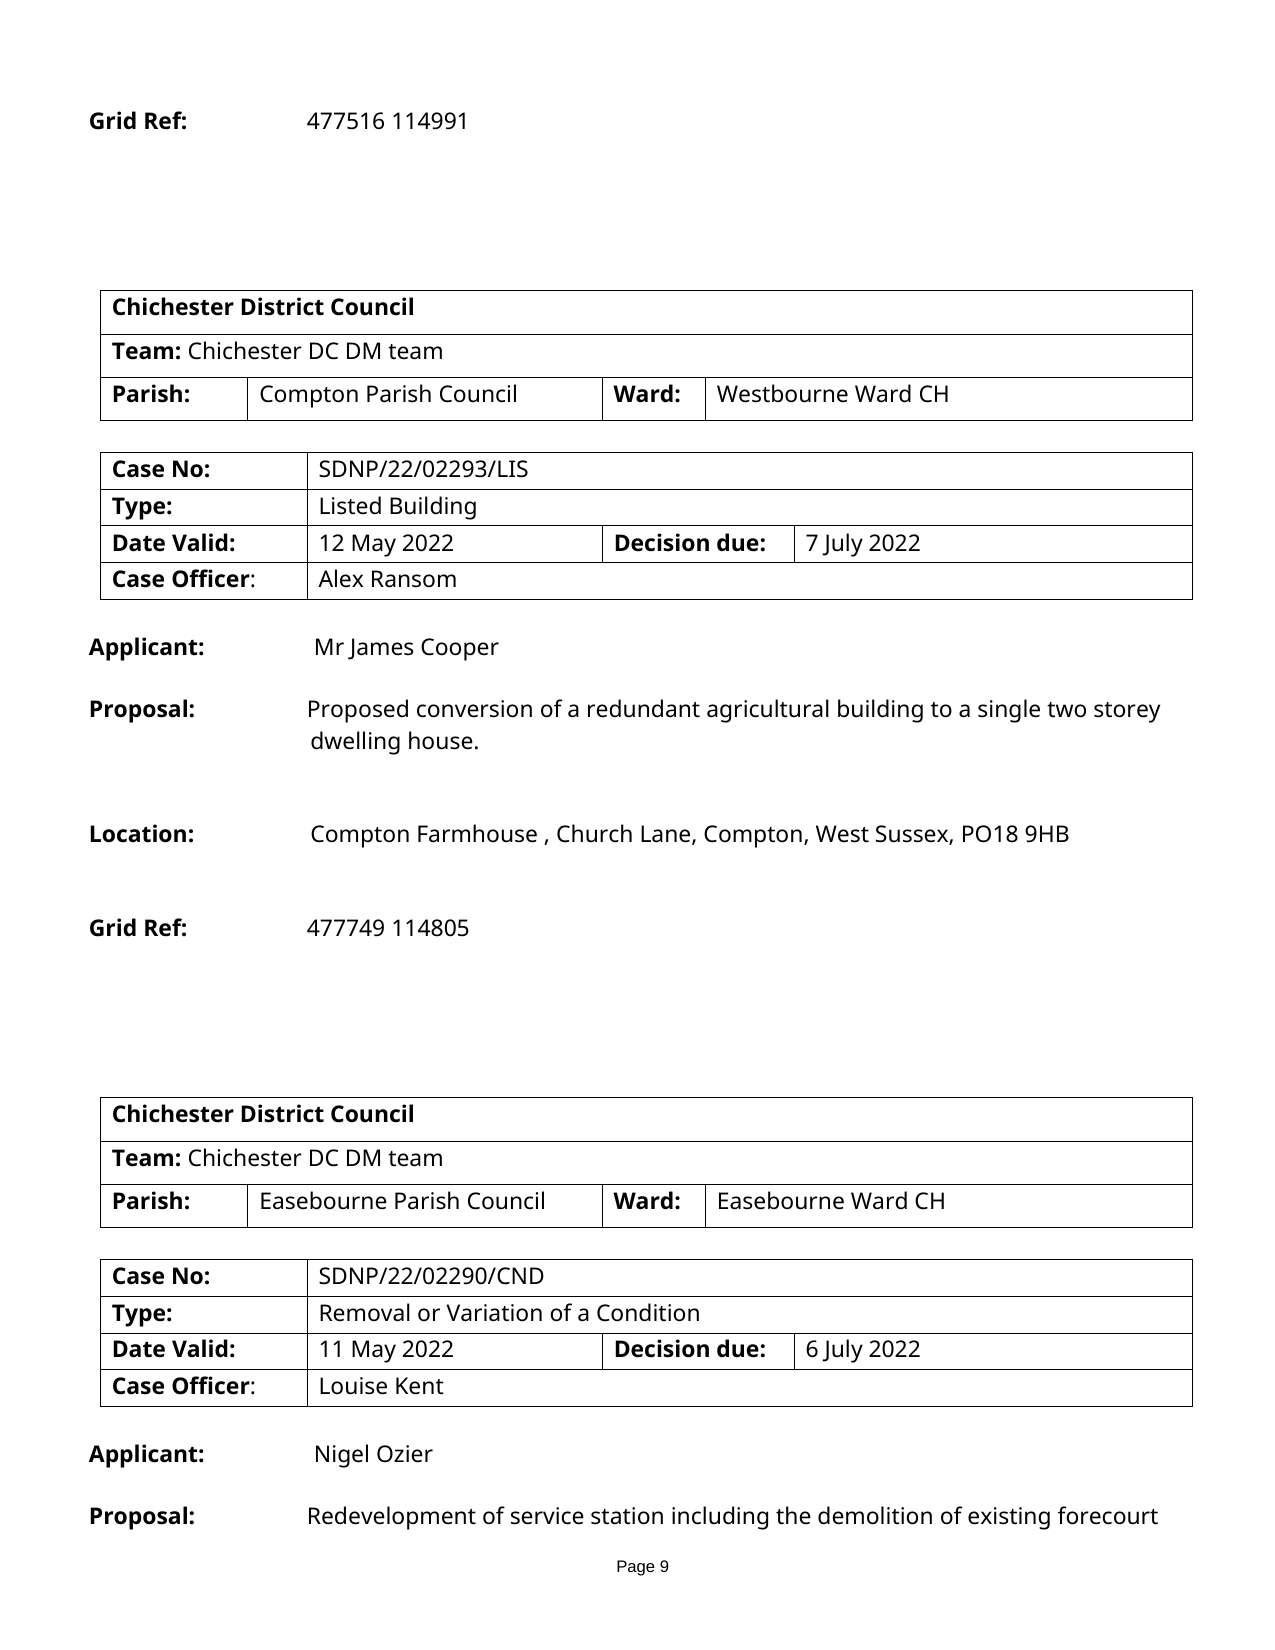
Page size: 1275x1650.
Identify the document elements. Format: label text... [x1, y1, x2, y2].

table_cell Ward: [603, 378, 705, 420]
text Location: Compton Farmhouse , Church Lane, Compton, West Sussex, PO18 9HB [89, 818, 1196, 849]
table_header Chichester District Council [101, 1098, 1192, 1141]
table_cell Easebourne Ward CH [706, 1185, 1192, 1227]
table_cell Compton Parish Council [248, 378, 602, 420]
table_header Chichester District Council [101, 291, 1192, 334]
text Applicant: Mr James Cooper [89, 631, 1196, 662]
table_cell Case Officer: [101, 1370, 307, 1406]
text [89, 1500, 1196, 1532]
text Proposal: Proposed conversion of a redundant agricultural building to a single two storey dwelling house. [89, 693, 1196, 756]
table_cell Removal or Variation of a Condition [308, 1297, 1192, 1332]
table_header SDNP/22/02290/CND [308, 1260, 1192, 1296]
text Grid Ref: 477516 114991 [89, 105, 1196, 136]
table_cell 7 July 2022 [795, 526, 1192, 562]
table_cell Ward: [603, 1185, 705, 1227]
table_cell Parish: [101, 378, 247, 420]
table_cell Decision due: [603, 1334, 794, 1369]
table_cell 6 July 2022 [795, 1334, 1192, 1369]
table_cell 11 May 2022 [308, 1334, 602, 1369]
table_cell Type: [101, 1297, 307, 1332]
table_cell Easebourne Parish Council [248, 1185, 602, 1227]
table_cell Date Valid: [101, 1334, 307, 1369]
table_cell Parish: [101, 1185, 247, 1227]
table_cell 12 May 2022 [308, 526, 602, 562]
table_cell Date Valid: [101, 526, 307, 562]
text Grid Ref: 477749 114805 [89, 912, 1196, 943]
table_cell Team: Chichester DC DM team [101, 1142, 1192, 1184]
table_header Case No: [101, 453, 307, 489]
table_cell Westbourne Ward CH [706, 378, 1192, 420]
table_cell Decision due: [603, 526, 794, 562]
text Applicant: Nigel Ozier [89, 1438, 1196, 1469]
table_cell Team: Chichester DC DM team [101, 335, 1192, 377]
table_cell Case Officer: [101, 563, 307, 598]
table_cell Alex Ransom [308, 563, 1192, 598]
table_cell Louise Kent [308, 1370, 1192, 1406]
table_cell Listed Building [308, 490, 1192, 525]
table_header SDNP/22/02293/LIS [308, 453, 1192, 489]
table_header Case No: [101, 1260, 307, 1296]
table_cell Type: [101, 490, 307, 525]
